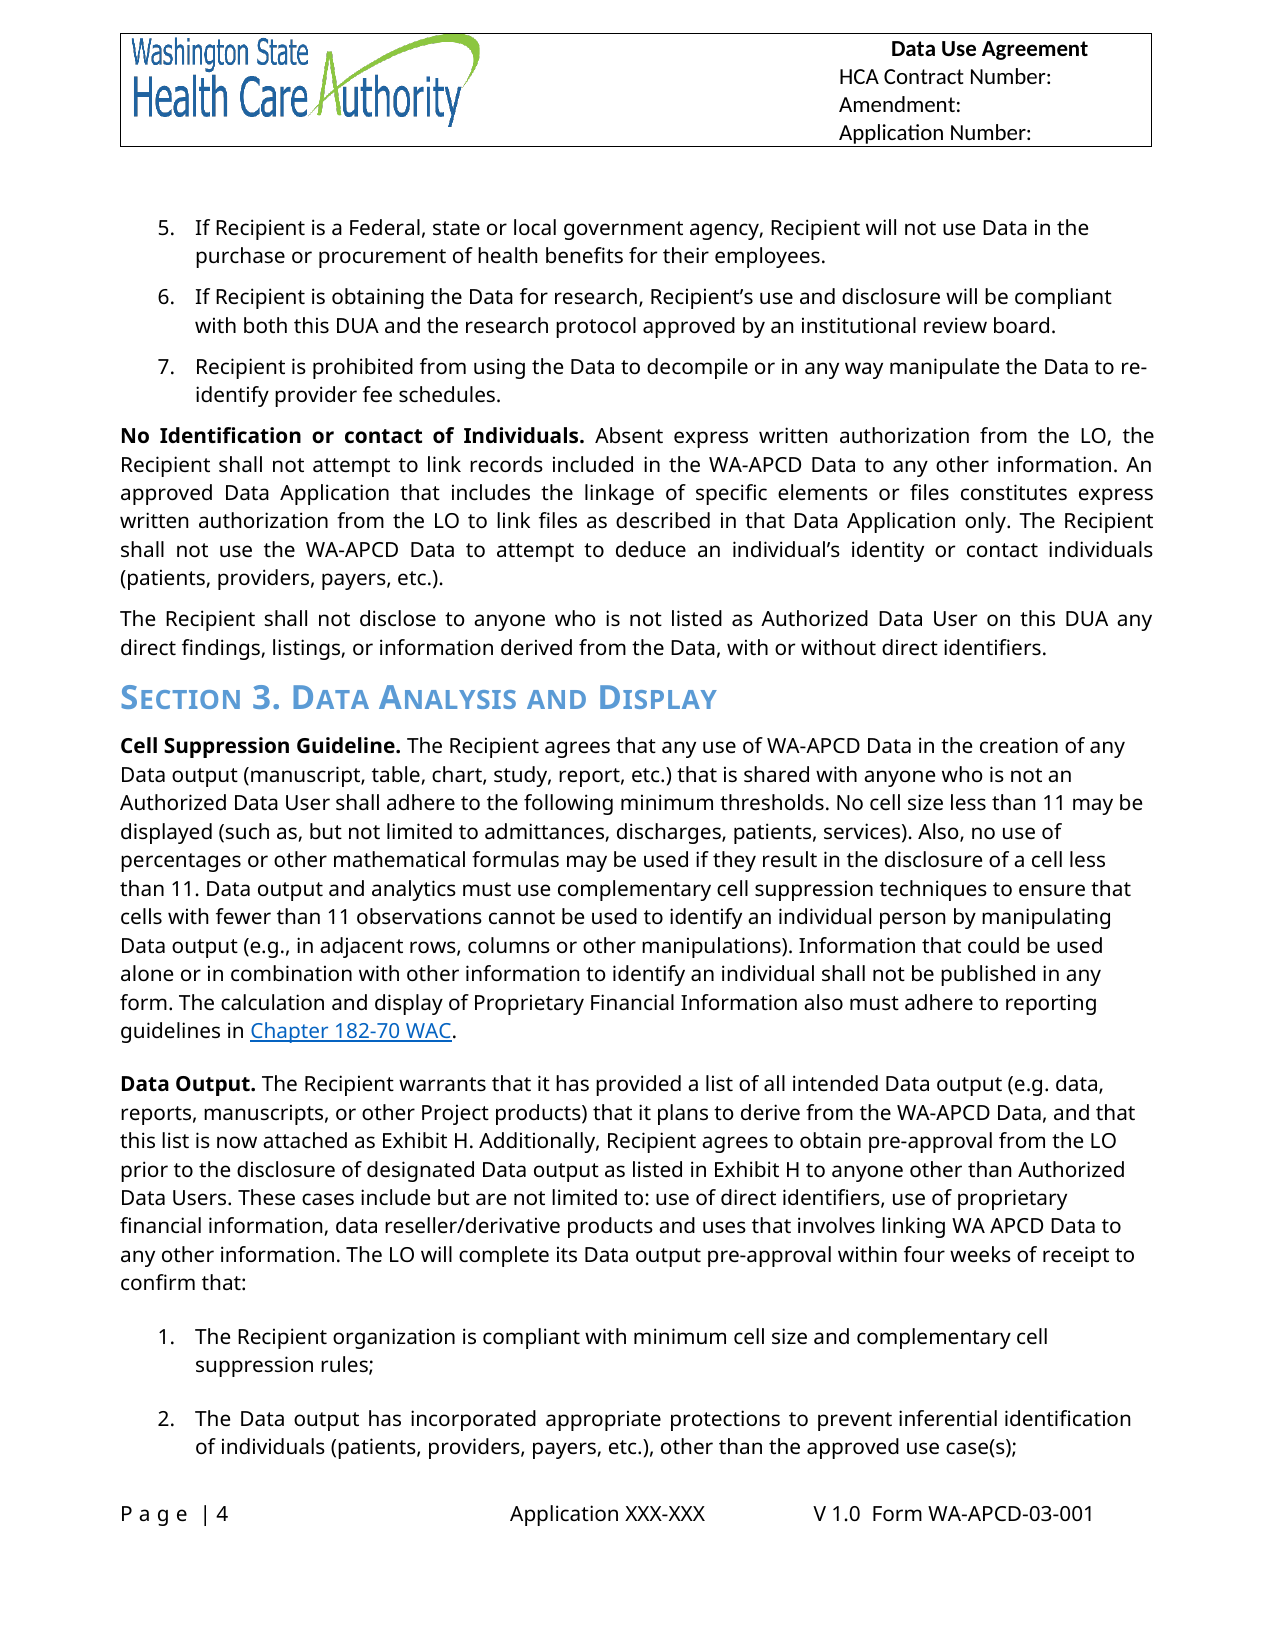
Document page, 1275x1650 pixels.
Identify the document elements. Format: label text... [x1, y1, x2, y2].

text Cell Suppression Guideline. The Recipient agrees that any use of WA-APCD Data in the creation of any Data output (manuscript, table, chart, study, report, etc.) that is shared with anyone who is not an Authorized Data User shall adhere to the following minimum thresholds. No cell size less than 11 may be displayed (such as, but not limited to admittances, discharges, patients, services). Also, no use of percentages or other mathematical formulas may be used if they result in the disclosure of a cell less than 11. Data output and analytics must use complementary cell suppression techniques to ensure that cells with fewer than 11 observations cannot be used to identify an individual person by manipulating Data output (e.g., in adjacent rows, columns or other manipulations). Information that could be used alone or in combination with other information to identify an individual shall not be published in any form. The calculation and display of Proprietary Financial Information also must adhere to reporting guidelines in Chapter 182-70 WAC. [120, 732, 1155, 1044]
list The Recipient organization is compliant with minimum cell size and complementary cell suppression rules; [157, 1322, 1155, 1379]
picture [131, 34, 480, 127]
list Recipient is prohibited from using the Data to decompile or in any way manipulate the Data to re-identify provider fee schedules. [157, 352, 1155, 409]
subtitle Section 3. Data Analysis and Display [120, 674, 1155, 719]
list If Recipient is a Federal, state or local government agency, Recipient will not use Data in the purchase or procurement of health benefits for their employees. [157, 213, 1155, 270]
list If Recipient is obtaining the Data for research, Recipient’s use and disclosure will be compliant with both this DUA and the research protocol approved by an institutional review board. [157, 282, 1155, 339]
text Data Output. The Recipient warrants that it has provided a list of all intended Data output (e.g. data, reports, manuscripts, or other Project products) that it plans to derive from the WA-APCD Data, and that this list is now attached as Exhibit H. Additionally, Recipient agrees to obtain pre-approval from the LO prior to the disclosure of designated Data output as listed in Exhibit H to anyone other than Authorized Data Users. These cases include but are not limited to: use of direct identifiers, use of proprietary financial information, data reseller/derivative products and uses that involves linking WA APCD Data to any other information. The LO will complete its Data output pre-approval within four weeks of receipt to confirm that: [120, 1069, 1155, 1297]
text No Identification or contact of Individuals. Absent express written authorization from the LO, the Recipient shall not attempt to link records included in the WA-APCD Data to any other information. An approved Data Application that includes the linkage of specific elements or files constitutes express written authorization from the LO to link files as described in that Data Application only. The Recipient shall not use the WA-APCD Data to attempt to deduce an individual’s identity or contact individuals (patients, providers, payers, etc.). [120, 421, 1155, 592]
list The Data output has incorporated appropriate protections to prevent inferential identification of individuals (patients, providers, payers, etc.), other than the approved use case(s); [157, 1404, 1155, 1461]
text The Recipient shall not disclose to anyone who is not listed as Authorized Data User on this DUA any direct findings, listings, or information derived from the Data, with or without direct identifiers. [120, 604, 1155, 661]
